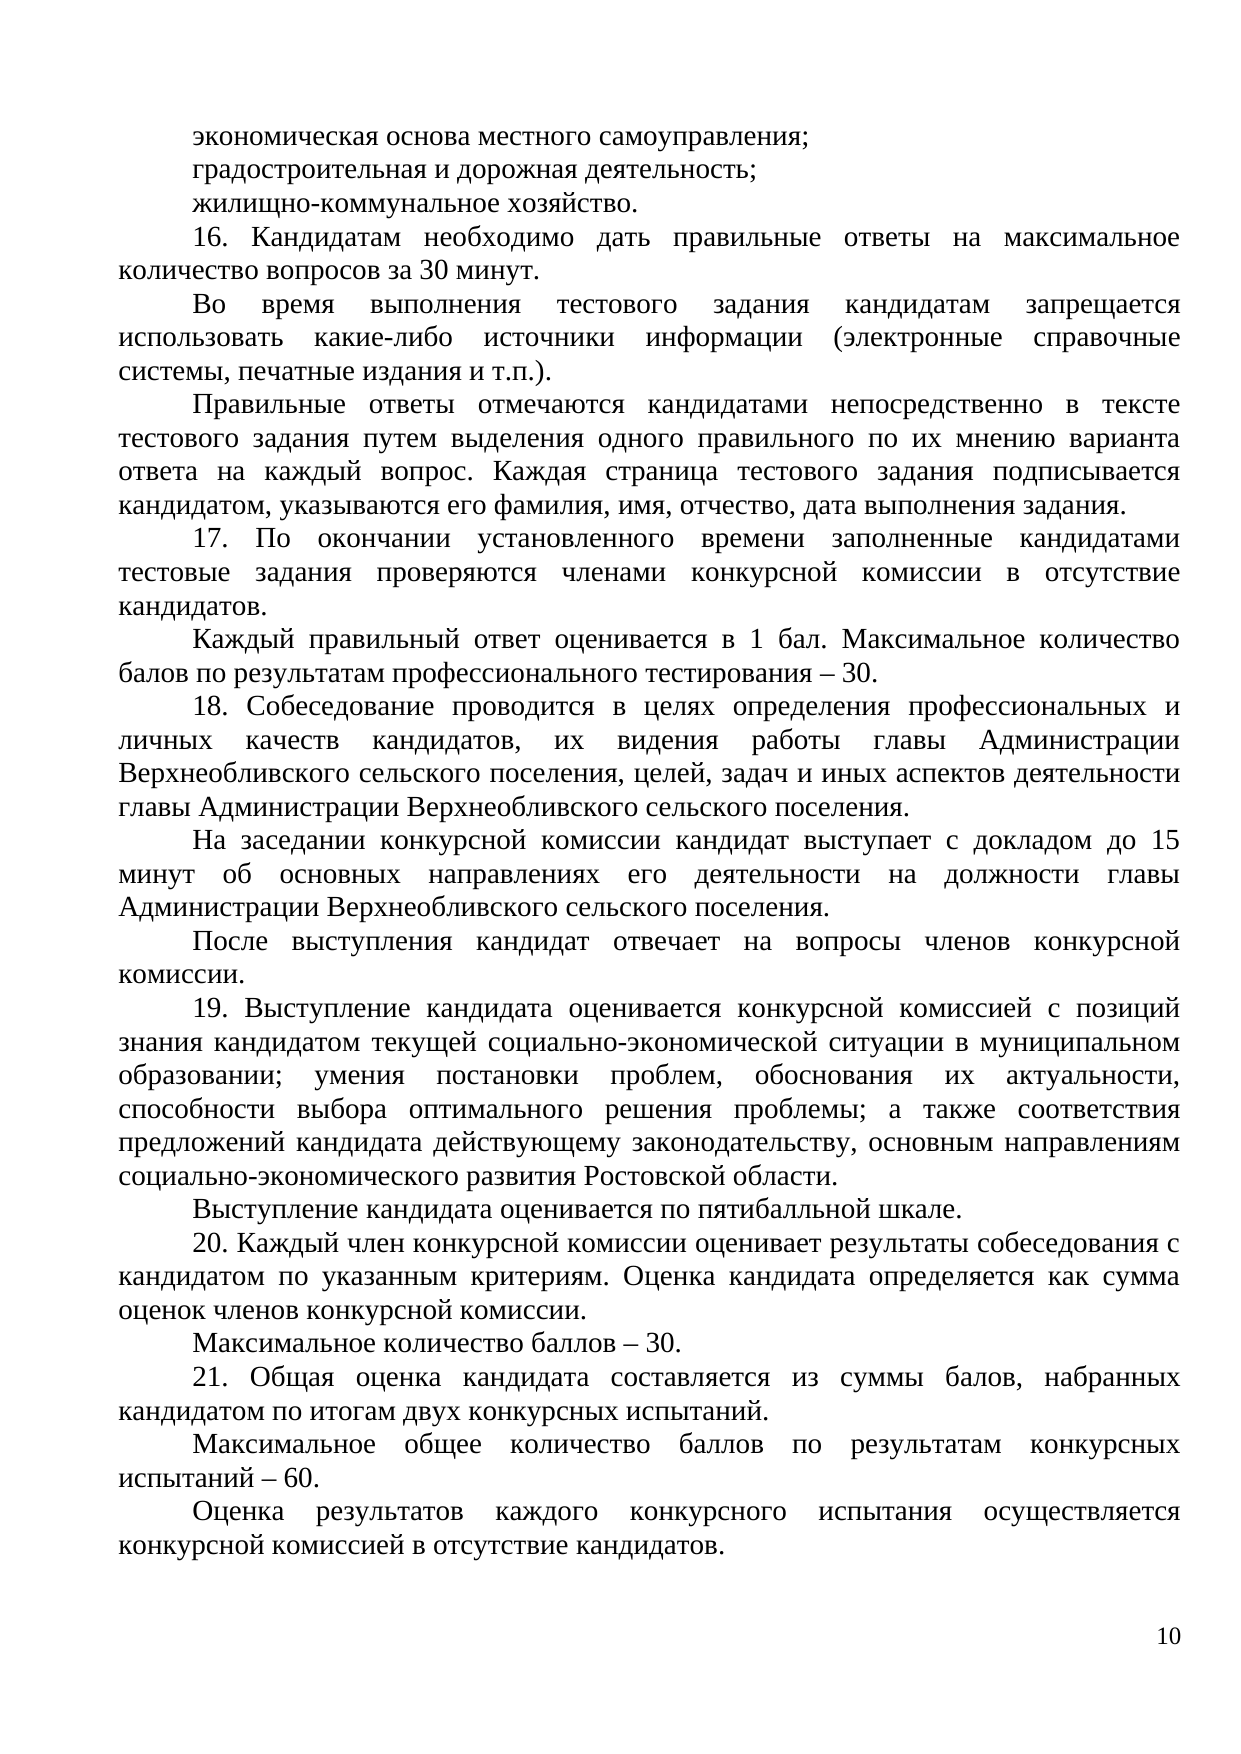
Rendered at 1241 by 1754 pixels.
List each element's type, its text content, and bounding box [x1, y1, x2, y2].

text Выступление кандидата оценивается по пятибалльной шкале. [118, 1191, 1181, 1225]
text Правильные ответы отмечаются кандидатами непосредственно в тексте тестового задания путем выделения одного правильного по их мнению варианта ответа на каждый вопрос. Каждая страница тестового задания подписывается кандидатом, указываются его фамилия, имя, отчество, дата выполнения задания. [118, 386, 1181, 521]
text Оценка результатов каждого конкурсного испытания осуществляется конкурсной комиссией в отсутствие кандидатов. [118, 1493, 1181, 1560]
text 21. Общая оценка кандидата составляется из суммы балов, набранных кандидатом по итогам двух конкурсных испытаний. [118, 1359, 1181, 1426]
text 16. Кандидатам необходимо дать правильные ответы на максимальное количество вопросов за 30 минут. [118, 219, 1181, 286]
text На заседании конкурсной комиссии кандидат выступает с докладом до 15 минут об основных направлениях его деятельности на должности главы Администрации Верхнеобливского сельского поселения. [118, 822, 1181, 923]
text Во время выполнения тестового задания кандидатам запрещается использовать какие-либо источники информации (электронные справочные системы, печатные издания и т.п.). [118, 286, 1181, 386]
text После выступления кандидат отвечает на вопросы членов конкурсной комиссии. [118, 923, 1181, 990]
text Каждый правильный ответ оценивается в 1 бал. Максимальное количество балов по результатам профессионального тестирования – 30. [118, 621, 1181, 688]
text 20. Каждый член конкурсной комиссии оценивает результаты собеседования с кандидатом по указанным критериям. Оценка кандидата определяется как сумма оценок членов конкурсной комиссии. [118, 1225, 1181, 1326]
text жилищно-коммунальное хозяйство. [118, 185, 1181, 219]
text экономическая основа местного самоуправления; [118, 118, 1181, 152]
text градостроительная и дорожная деятельность; [118, 152, 1181, 185]
text 18. Собеседование проводится в целях определения профессиональных и личных качеств кандидатов, их видения работы главы Администрации Верхнеобливского сельского поселения, целей, задач и иных аспектов деятельности главы Администрации Верхнеобливского сельского поселения. [118, 688, 1181, 822]
text Максимальное общее количество баллов по результатам конкурсных испытаний – 60. [118, 1426, 1181, 1493]
text 19. Выступление кандидата оценивается конкурсной комиссией с позиций знания кандидатом текущей социально-экономической ситуации в муниципальном образовании; умения постановки проблем, обоснования их актуальности, способности выбора оптимального решения проблемы; а также соответствия предложений кандидата действующему законодательству, основным направлениям социально-экономического развития Ростовской области. [118, 990, 1181, 1191]
text 17. По окончании установленного времени заполненные кандидатами тестовые задания проверяются членами конкурсной комиссии в отсутствие кандидатов. [118, 521, 1181, 621]
text Максимальное количество баллов – 30. [118, 1326, 1181, 1359]
